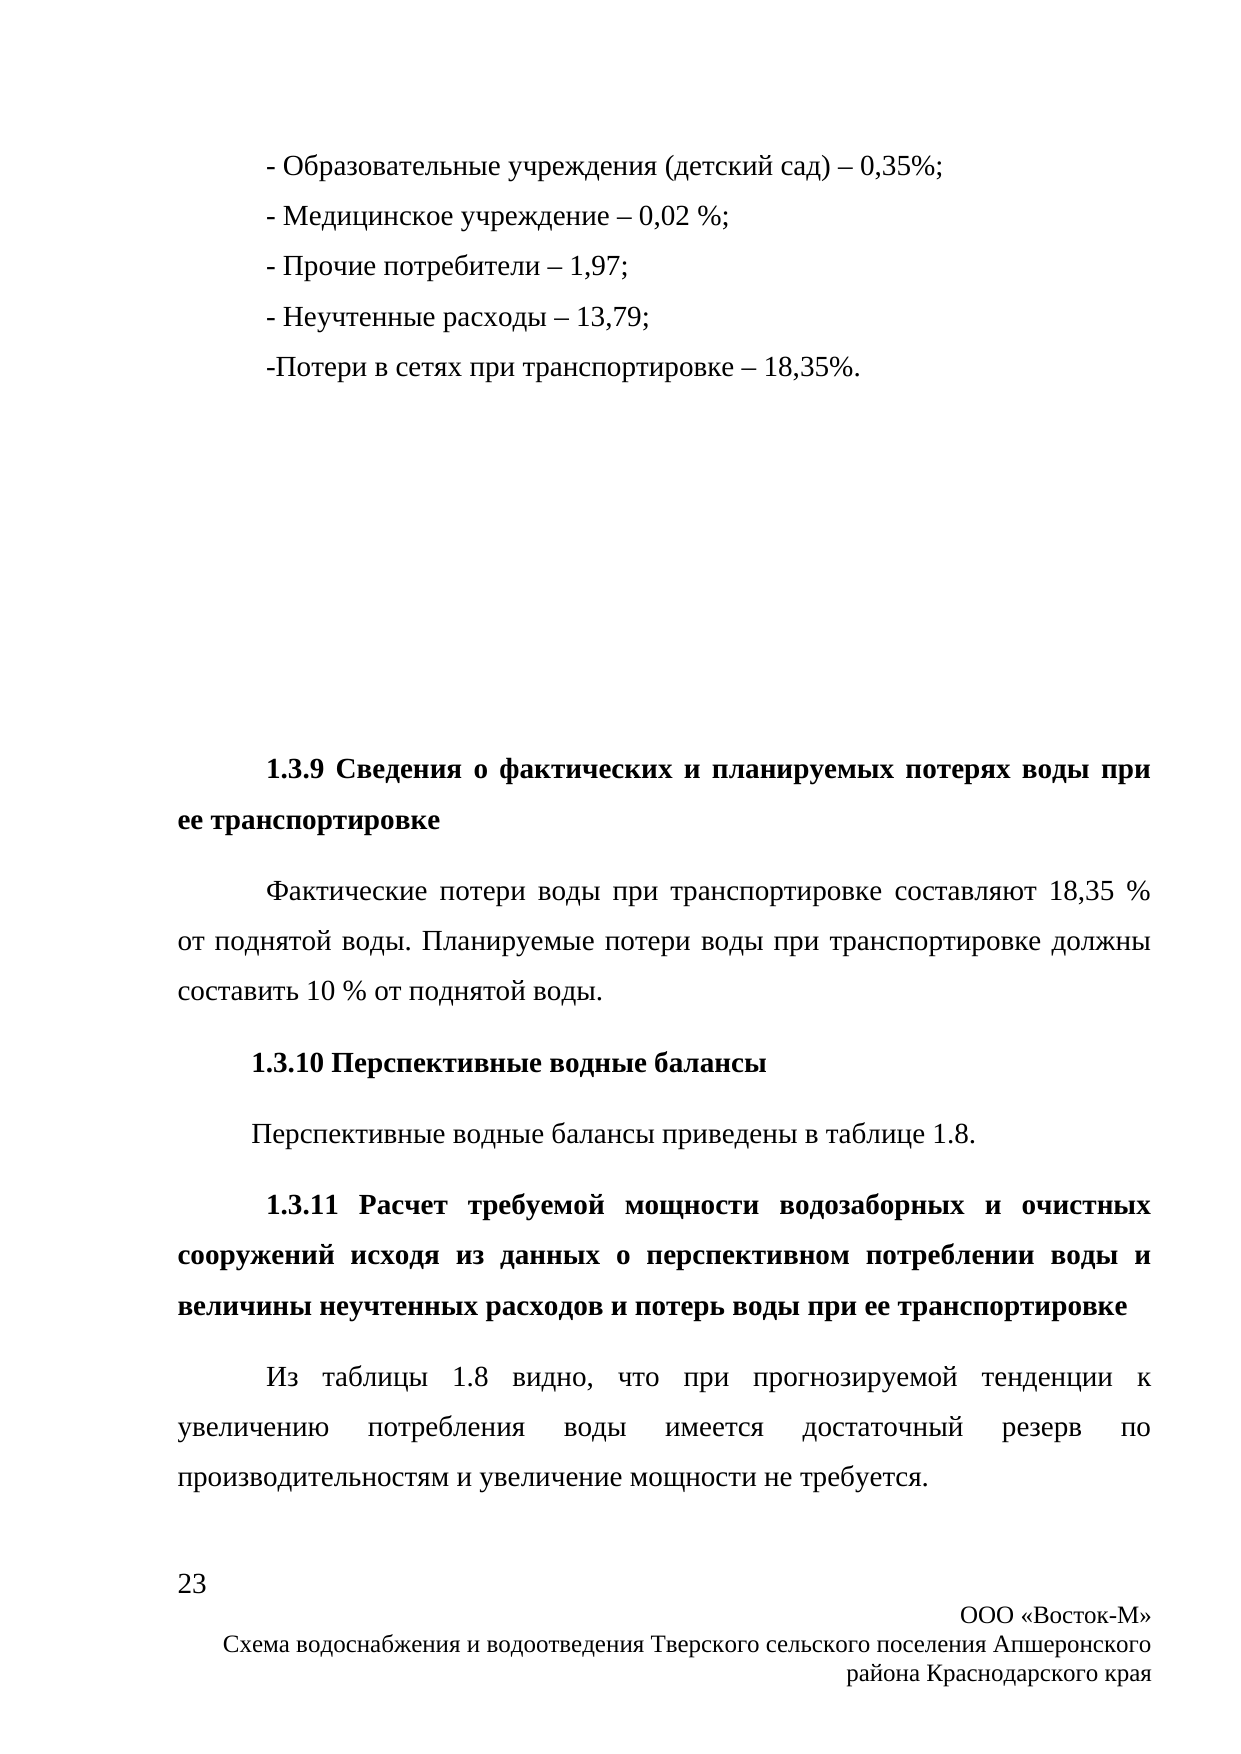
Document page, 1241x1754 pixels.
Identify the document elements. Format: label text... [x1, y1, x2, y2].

text Фактические потери воды при транспортировке составляют 18,35 % от поднятой воды. Планируемые потери воды при транспортировке должны составить 10 % от поднятой воды. [177, 873, 1152, 1007]
text - Медицинское учреждение – 0,02 %; [177, 198, 1152, 232]
text - Неучтенные расходы – 13,79; [177, 299, 1152, 332]
text - Прочие потребители – 1,97; [177, 248, 1152, 282]
text Из таблицы 1.8 видно, что при прогнозируемой тенденции к увеличению потребления воды имеется достаточный резерв по производительностям и увеличение мощности не требуется. [177, 1359, 1152, 1493]
text - Образовательные учреждения (детский сад) – 0,35%; [177, 148, 1152, 181]
text 1.3.11 Расчет требуемой мощности водозаборных и очистных сооружений исходя из данных о перспективном потреблении воды и величины неучтенных расходов и потерь воды при ее транспортировке [177, 1187, 1152, 1321]
text 1.3.10 Перспективные водные балансы [177, 1045, 1152, 1078]
text 1.3.9 Сведения о фактических и планируемых потерях воды при ее транспортировке [177, 751, 1152, 835]
text Перспективные водные балансы приведены в таблице 1.8. [177, 1116, 1152, 1149]
text -Потери в сетях при транспортировке – 18,35%. [177, 349, 1152, 382]
